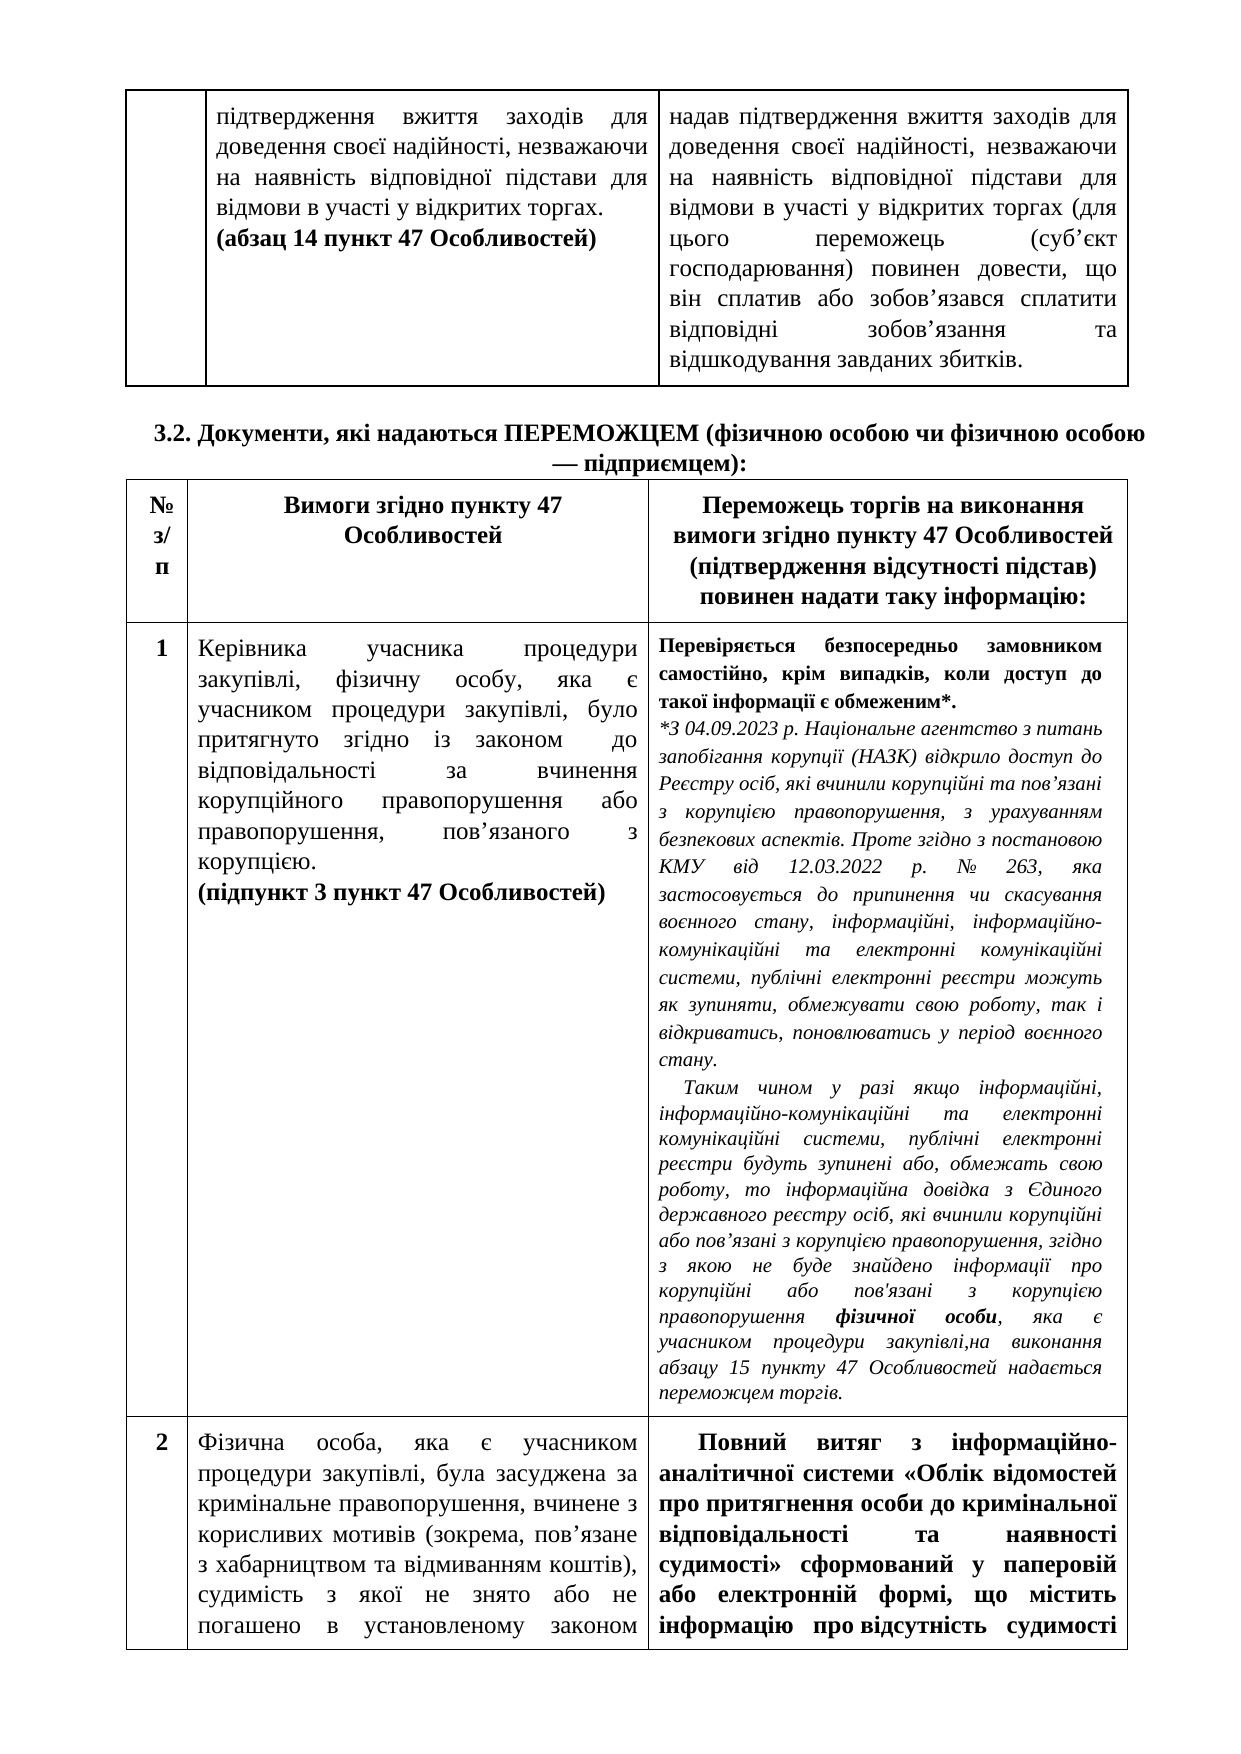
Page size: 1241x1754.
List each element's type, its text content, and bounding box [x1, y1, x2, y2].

table_cell Перевіряється безпосередньо замовником самостійно, крім випадків, коли доступ до такої інформації є обмеженим*. *З 04.09.2023 р. Національне агентство з питань запобігання корупції (НАЗК) відкрило доступ до Реєстру осіб, які вчинили корупційні та пов’язані з корупцією правопорушення, з урахуванням безпекових аспектів. Проте згідно з постановою КМУ від 12.03.2022 р. № 263, яка застосовується до припинення чи скасування воєнного стану, інформаційні, інформаційно-комунікаційні та електронні комунікаційні системи, публічні електронні реєстри можуть як зупиняти, обмежувати свою роботу, так і відкриватись, поновлюватись у період воєнного стану. Таким чином у разі якщо інформаційні, інформаційно-комунікаційні та електронні комунікаційні системи, публічні електронні реєстри будуть зупинені або, обмежать свою роботу, то інформаційна довідка з Єдиного державного реєстру осіб, які вчинили корупційні або пов’язані з корупцією правопорушення, згідно з якою не буде знайдено інформації про корупційні або пов'язані з корупцією правопорушення фізичної особи, яка є учасником процедури закупівлі,на виконання абзацу 15 пункту 47 Особливостей надається переможцем торгів. [649, 623, 1127, 1416]
table_header Переможець торгів на виконання вимоги згідно пункту 47 Особливостей (підтвердження відсутності підстав) повинен надати таку інформацію: [649, 480, 1127, 622]
table_cell 1 [127, 623, 187, 1416]
table_cell Керівника учасника процедури закупівлі, фізичну особу, яка є учасником процедури закупівлі, було притягнуто згідно із законом до відповідальності за вчинення корупційного правопорушення або правопорушення, пов’язаного з корупцією. (підпункт 3 пункт 47 Особливостей) [188, 623, 648, 1416]
table_cell 2 [127, 1417, 187, 1649]
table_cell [188, 1417, 648, 1649]
table_header Вимоги згідно пункту 47 Особливостей [188, 480, 648, 622]
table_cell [207, 91, 658, 385]
text 3.2. Документи, які надаються ПЕРЕМОЖЦЕМ (фізичною особою чи фізичною особою — підприємцем): [148, 418, 1152, 477]
table_header № з/п [127, 480, 187, 622]
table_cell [649, 1417, 1127, 1649]
table_cell 4 [127, 91, 205, 385]
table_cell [660, 91, 1127, 385]
